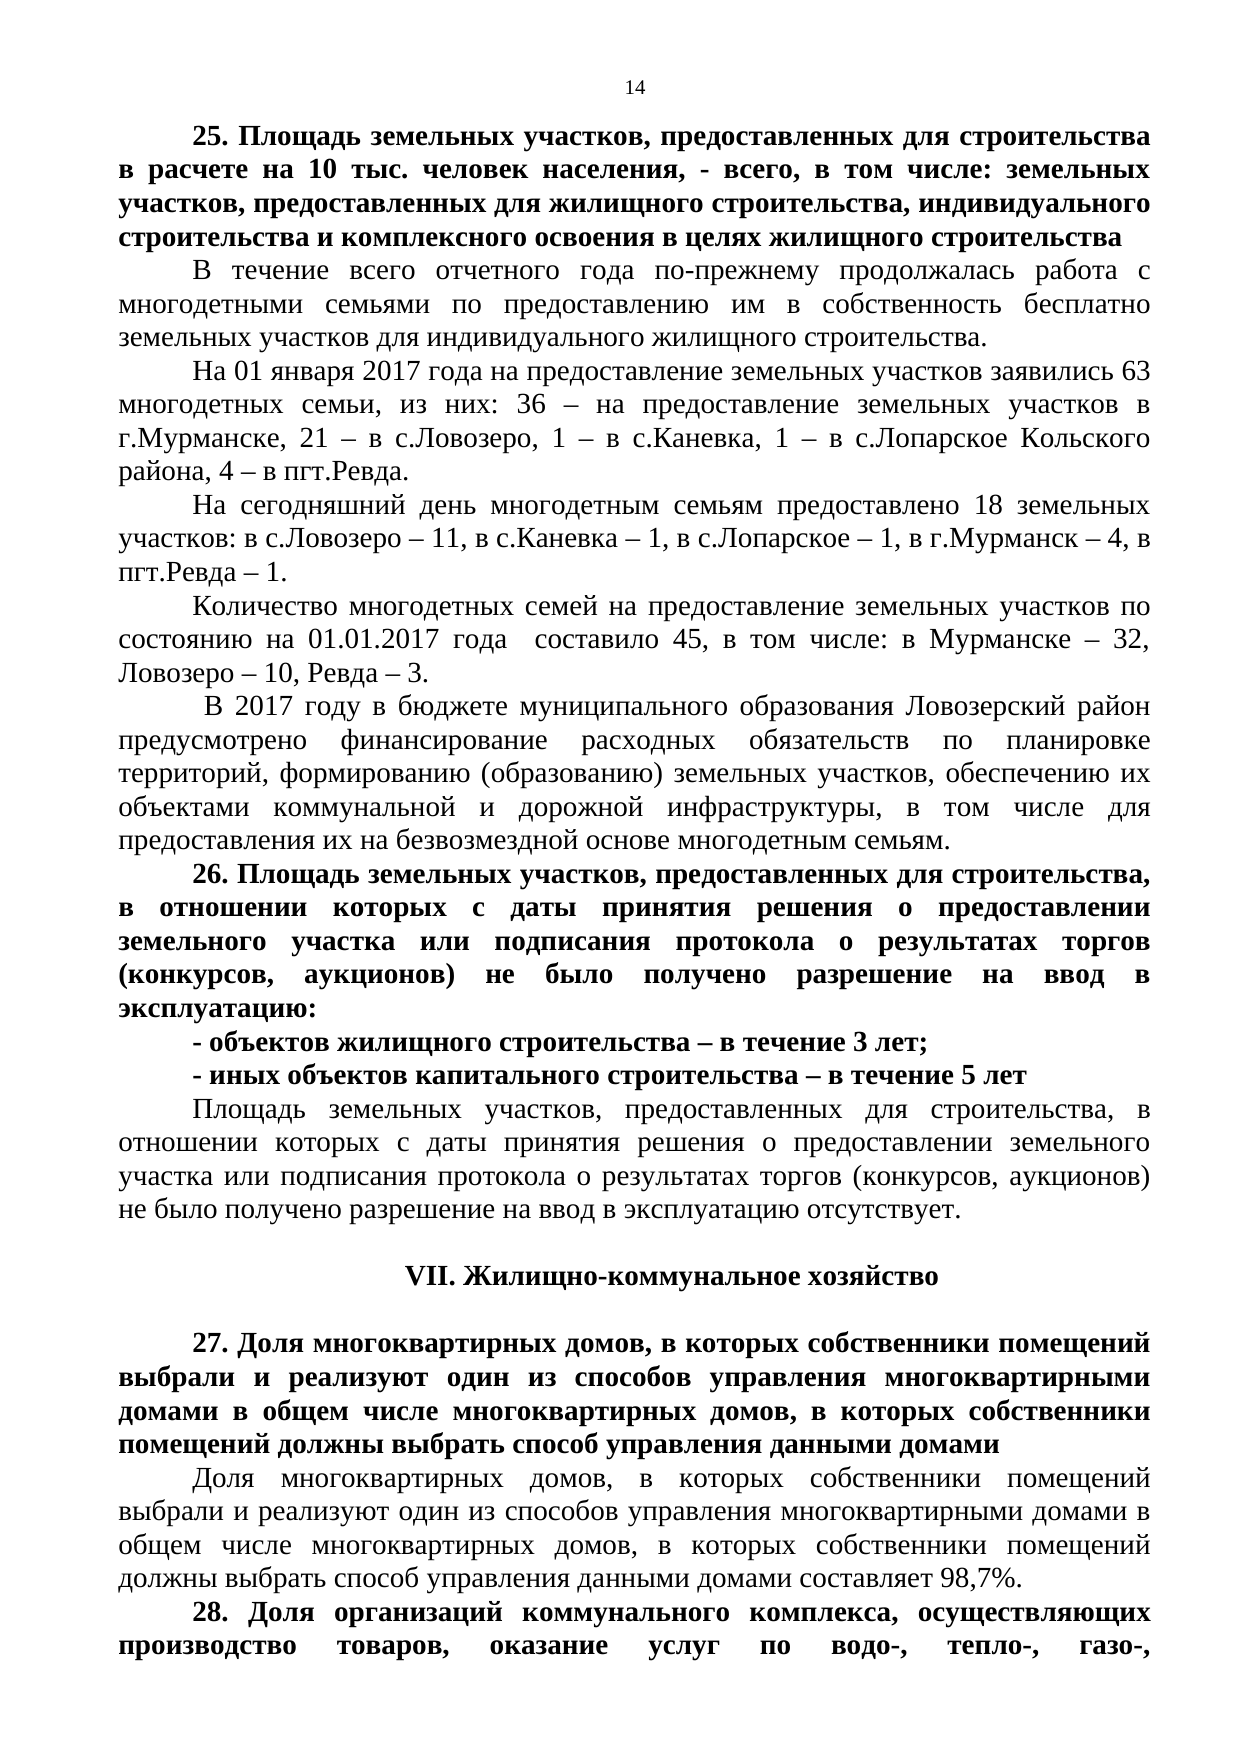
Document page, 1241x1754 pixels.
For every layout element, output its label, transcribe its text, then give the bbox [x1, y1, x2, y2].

text VII. Жилищно-коммунальное хозяйство [118, 1258, 1152, 1292]
text В 2017 году в бюджете муниципального образования Ловозерский район предусмотрено финансирование расходных обязательств по планировке территорий, формированию (образованию) земельных участков, обеспечению их объектами коммунальной и дорожной инфраструктуры, в том числе для предоставления их на безвозмездной основе многодетным семьям. [118, 688, 1152, 856]
text На сегодняшний день многодетным семьям предоставлено 18 земельных участков: в с.Ловозеро – 11, в с.Каневка – 1, в с.Лопарское – 1, в г.Мурманск – 4, в пгт.Ревда – 1. [118, 487, 1152, 588]
text В течение всего отчетного года по-прежнему продолжалась работа с многодетными семьями по предоставлению им в собственность бесплатно земельных участков для индивидуального жилищного строительства. [118, 252, 1152, 353]
text 25. Площадь земельных участков, предоставленных для строительства в расчете на 10 тыс. человек населения, - всего, в том числе: земельных участков, предоставленных для жилищного строительства, индивидуального строительства и комплексного освоения в целях жилищного строительства [118, 118, 1152, 252]
text 27. Доля многоквартирных домов, в которых собственники помещений выбрали и реализуют один из способов управления многоквартирными домами в общем числе многоквартирных домов, в которых собственники помещений должны выбрать способ управления данными домами [118, 1326, 1152, 1460]
text На 01 января 2017 года на предоставление земельных участков заявились 63 многодетных семьи, из них: 36 – на предоставление земельных участков в г.Мурманске, 21 – в с.Ловозеро, 1 – в с.Каневка, 1 – в с.Лопарское Кольского района, 4 – в пгт.Ревда. [118, 353, 1152, 487]
text Площадь земельных участков, предоставленных для строительства, в отношении которых с даты принятия решения о предоставлении земельного участка или подписания протокола о результатах торгов (конкурсов, аукционов) не было получено разрешение на ввод в эксплуатацию отсутствует. [118, 1091, 1152, 1225]
text - иных объектов капитального строительства – в течение 5 лет [118, 1057, 1152, 1091]
text 26. Площадь земельных участков, предоставленных для строительства, в отношении которых с даты принятия решения о предоставлении земельного участка или подписания протокола о результатах торгов (конкурсов, аукционов) не было получено разрешение на ввод в эксплуатацию: [118, 856, 1152, 1024]
text - объектов жилищного строительства – в течение 3 лет; [118, 1024, 1152, 1057]
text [118, 1594, 1152, 1661]
text Количество многодетных семей на предоставление земельных участков по состоянию на 01.01.2017 года составило 45, в том числе: в Мурманске – 32, Ловозеро – 10, Ревда – 3. [118, 588, 1152, 688]
text Доля многоквартирных домов, в которых собственники помещений выбрали и реализуют один из способов управления многоквартирными домами в общем числе многоквартирных домов, в которых собственники помещений должны выбрать способ управления данными домами составляет 98,7%. [118, 1460, 1152, 1594]
